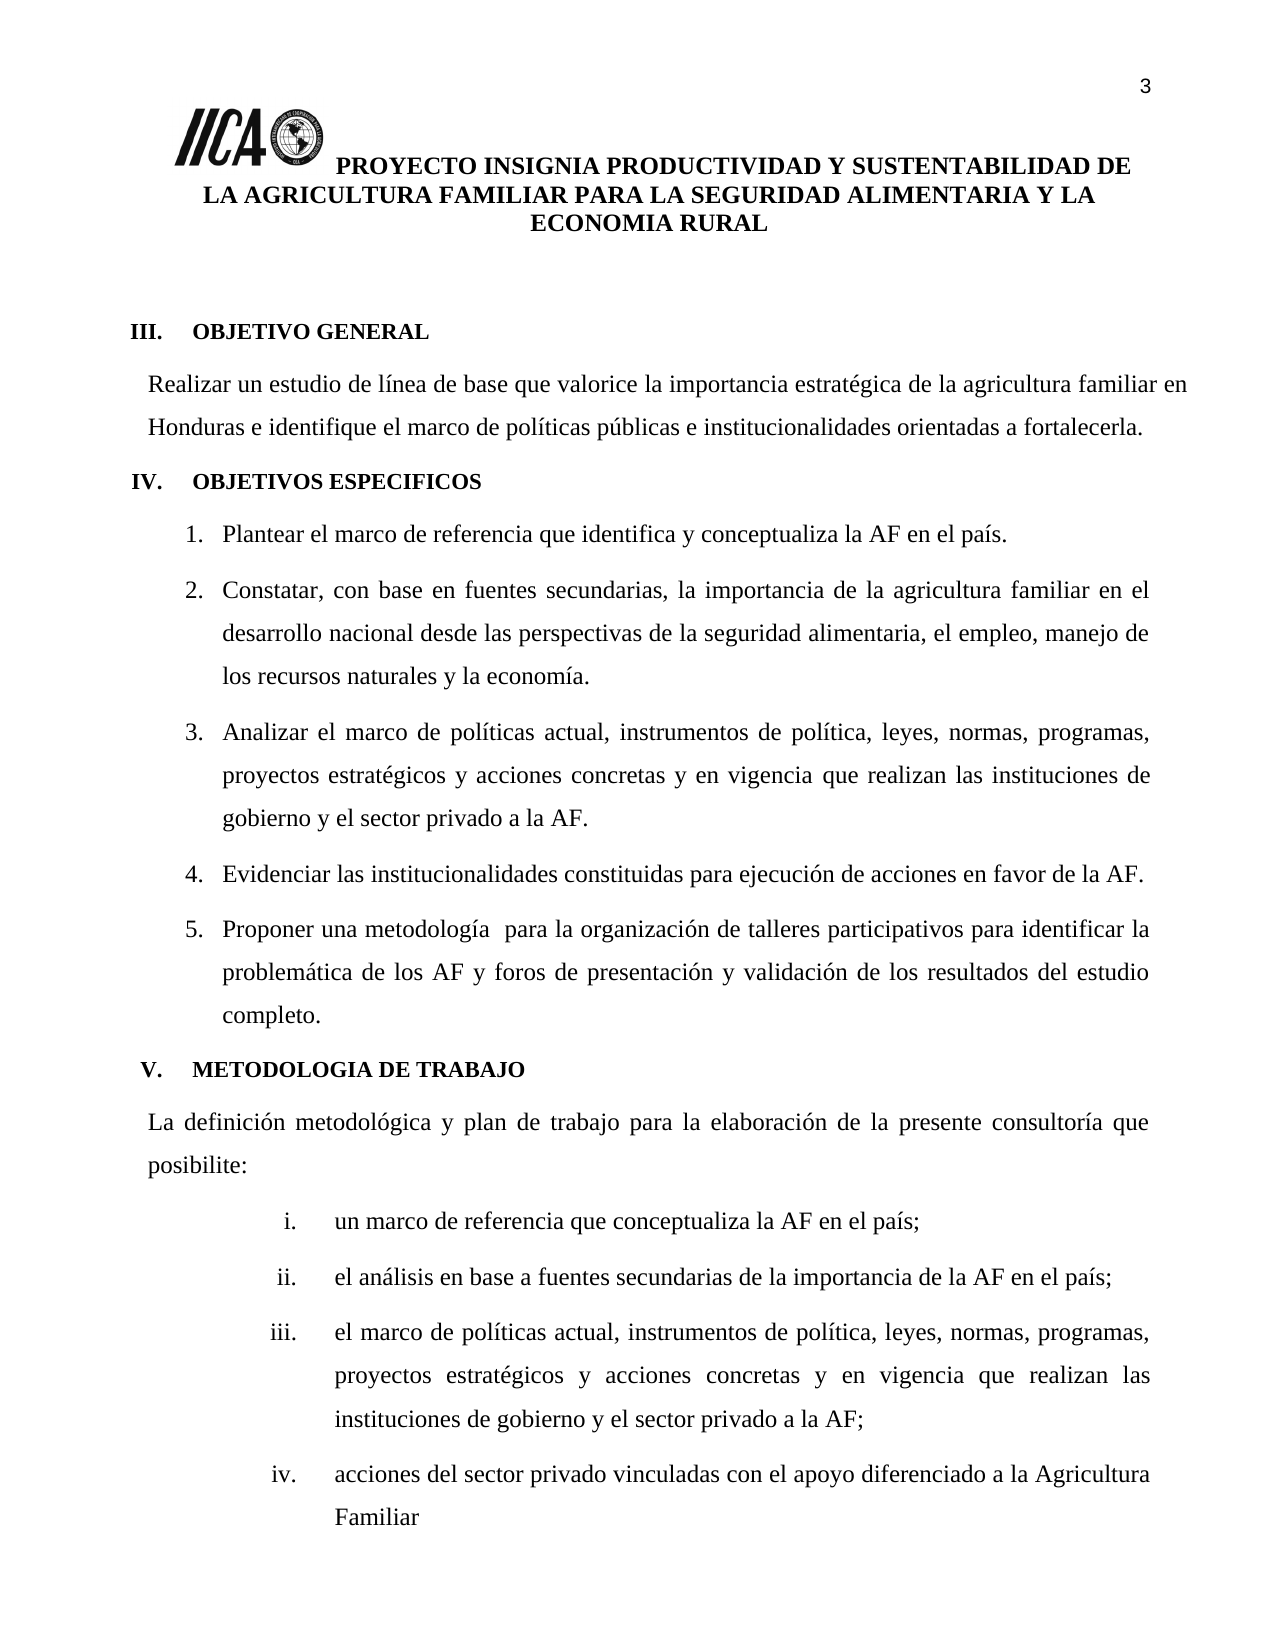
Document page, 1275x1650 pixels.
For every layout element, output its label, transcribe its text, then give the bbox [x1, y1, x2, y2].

list METODOLOGIA DE TRABAJO [162, 1056, 1190, 1082]
list un marco de referencia que conceptualiza la AF en el país; [297, 1206, 1151, 1235]
list Plantear el marco de referencia que identifica y conceptualiza la AF en el país. [185, 519, 1151, 548]
text Realizar un estudio de línea de base que valorice la importancia estratégica de la agricultura familiar en Honduras e identifique el marco de políticas públicas e institucionalidades orientadas a fortalecerla. [148, 369, 1190, 441]
picture [166, 97, 330, 175]
list OBJETIVO GENERAL [162, 318, 1190, 344]
list Analizar el marco de políticas actual, instrumentos de política, leyes, normas, programas, proyectos estratégicos y acciones concretas y en vigencia que realizan las instituciones de gobierno y el sector privado a la AF. [185, 717, 1151, 832]
list Evidenciar las institucionalidades constituidas para ejecución de acciones en favor de la AF. [185, 859, 1151, 887]
text La definición metodológica y plan de trabajo para la elaboración de la presente consultoría que posibilite: [148, 1107, 1151, 1179]
list el marco de políticas actual, instrumentos de política, leyes, normas, programas, proyectos estratégicos y acciones concretas y en vigencia que realizan las instituciones de gobierno y el sector privado a la AF; [297, 1317, 1151, 1432]
list OBJETIVOS ESPECIFICOS [162, 468, 1190, 494]
list Proponer una metodología para la organización de talleres participativos para identificar la problemática de los AF y foros de presentación y validación de los resultados del estudio completo. [185, 914, 1151, 1029]
list el análisis en base a fuentes secundarias de la importancia de la AF en el país; [297, 1262, 1151, 1291]
list acciones del sector privado vinculadas con el apoyo diferenciado a la Agricultura Familiar [297, 1459, 1151, 1531]
list Constatar, con base en fuentes secundarias, la importancia de la agricultura familiar en el desarrollo nacional desde las perspectivas de la seguridad alimentaria, el empleo, manejo de los recursos naturales y la economía. [185, 575, 1151, 690]
